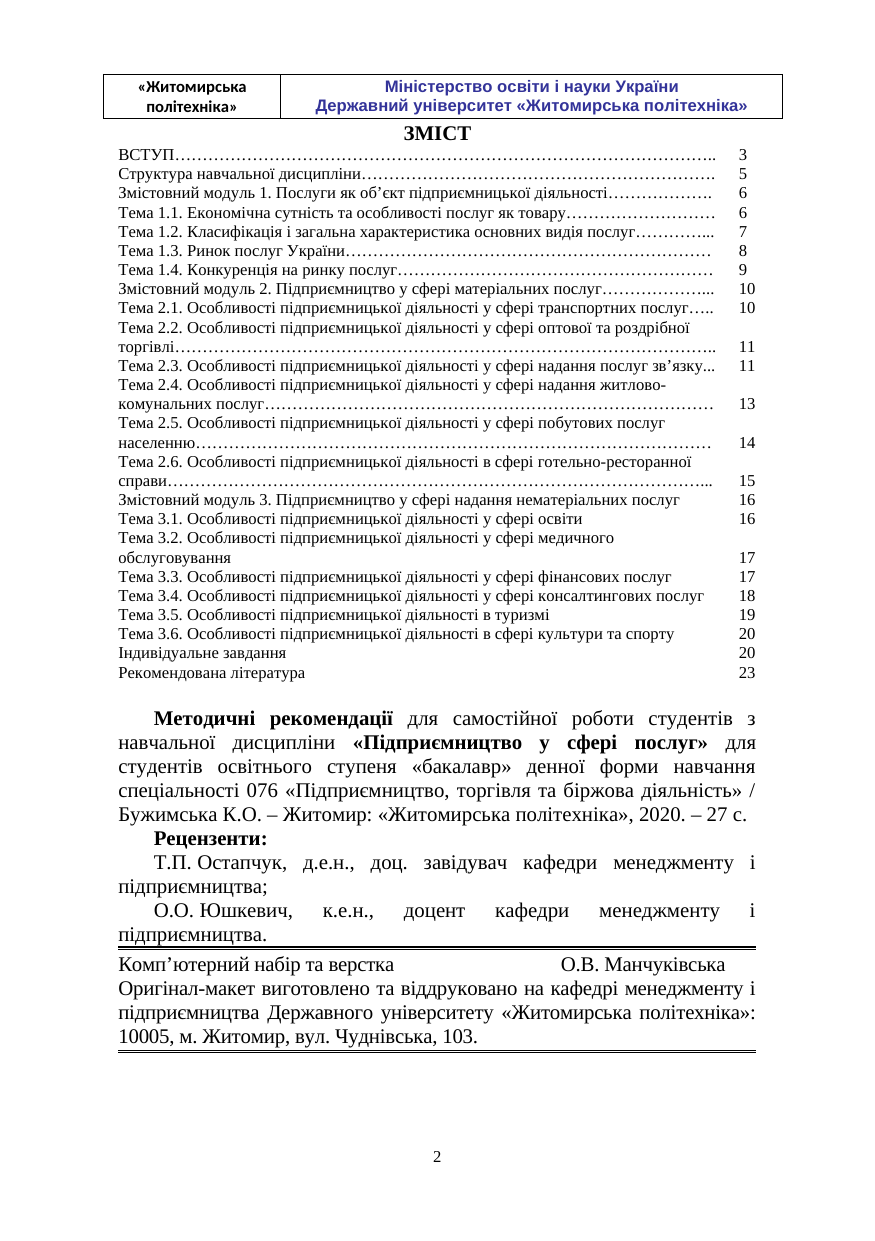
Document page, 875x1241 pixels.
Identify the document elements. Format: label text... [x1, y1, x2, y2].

table_cell Рекомендована література [107, 663, 727, 682]
table_cell 14 [727, 413, 767, 452]
table_cell 8 [727, 241, 767, 260]
table_cell Змістовний модуль 2. Підприємництво у сфері матеріальних послуг………………... [107, 279, 727, 298]
table_cell Змістовний модуль 3. Підприємництво у сфері надання нематеріальних послуг [107, 490, 727, 509]
table_cell Тема 3.6. Особливості підприємницької діяльності в сфері культури та спорту [107, 624, 727, 643]
table_cell Тема 3.4. Особливості підприємницької діяльності у сфері консалтингових послуг [107, 586, 727, 605]
table_cell 20 [727, 624, 767, 643]
table_cell 10 [727, 298, 767, 317]
table_cell 7 [727, 222, 767, 241]
table_cell 9 [727, 260, 767, 279]
table_cell 17 [727, 567, 767, 586]
table_cell Індивідуальне завдання [107, 643, 727, 662]
table_cell Тема 1.1. Економічна сутність та особливості послуг як товару……………………… [107, 203, 727, 222]
table_cell 11 [727, 318, 767, 356]
text Методичні рекомендації для самостійної роботи студентів з навчальної дисципліни «Підприємництво у сфері послуг» для студентів освітнього ступеня «бакалавр» денної форми навчання спеціальності 076 «Підприємництво, торгівля та біржова діяльність» / Бужимська К.О. – Житомир: «Житомирська політехніка», 2020. – 27 с. [118, 706, 756, 826]
table_header ВСТУП…………………………………………………………………………………….. [107, 145, 727, 164]
table_cell 6 [727, 183, 767, 202]
table_cell 18 [727, 586, 767, 605]
table_cell Тема 2.1. Особливості підприємницької діяльності у сфері транспортних послуг….. [107, 298, 727, 317]
table_cell Змістовний модуль 1. Послуги як об’єкт підприємницької діяльності………………. [107, 183, 727, 202]
table_cell 19 [727, 605, 767, 624]
table_cell 23 [727, 663, 767, 682]
table_cell Тема 2.4. Особливості підприємницької діяльності у сфері надання житлово-комунальних послуг……………………………………………………………………… [107, 375, 727, 413]
table_cell Тема 2.5. Особливості підприємницької діяльності у сфері побутових послуг населенню………………………………………………………………………………… [107, 413, 727, 452]
table_cell Тема 2.2. Особливості підприємницької діяльності у сфері оптової та роздрібної торгівлі…………………………………………………………………………………….. [107, 318, 727, 356]
table_cell Тема 2.3. Особливості підприємницької діяльності у сфері надання послуг зв’язку... [107, 356, 727, 375]
table_cell 6 [727, 203, 767, 222]
table_cell Структура навчальної дисципліни………………………………………………………. [107, 164, 727, 183]
table_cell Тема 1.4. Конкуренція на ринку послуг………………………………………………… [107, 260, 727, 279]
table_cell 10 [727, 279, 767, 298]
text О.О. Юшкевич, к.е.н., доцент кафедри менеджменту і підприємництва. [118, 898, 756, 946]
table_cell 16 [727, 509, 767, 528]
text Комп’ютерний набір та верстка О.В. Манчуківська [118, 950, 756, 976]
text ЗМІСТ [118, 121, 756, 145]
table_cell 20 [727, 643, 767, 662]
text Т.П. Остапчук, д.е.н., доц. завідувач кафедри менеджменту і підприємництва; [118, 850, 756, 898]
table_cell 11 [727, 356, 767, 375]
table_cell Тема 3.2. Особливості підприємницької діяльності у сфері медичного обслуговування [107, 528, 727, 567]
table_cell Тема 3.5. Особливості підприємницької діяльності в туризмі [107, 605, 727, 624]
table_cell Тема 3.1. Особливості підприємницької діяльності у сфері освіти [107, 509, 727, 528]
table_cell 16 [727, 490, 767, 509]
table_cell Тема 3.3. Особливості підприємницької діяльності у сфері фінансових послуг [107, 567, 727, 586]
text Оригінал-макет виготовлено та віддруковано на кафедрі менеджменту і підприємництва Державного університету «Житомирська політехніка»: . Житомир, вул. Чуднівська, 103. [118, 976, 756, 1050]
table_header 3 [727, 145, 767, 164]
table_cell 15 [727, 452, 767, 490]
table_cell Тема 2.6. Особливості підприємницької діяльності в сфері готельно-ресторанної справи……………………………………………………………………………………... [107, 452, 727, 490]
table_cell Тема 1.3. Ринок послуг України………………………………………………………… [107, 241, 727, 260]
table_cell 17 [727, 528, 767, 567]
table_cell 13 [727, 375, 767, 413]
table_cell Тема 1.2. Класифікація і загальна характеристика основних видія послуг…………... [107, 222, 727, 241]
text Рецензенти: [118, 826, 756, 850]
table_cell 5 [727, 164, 767, 183]
